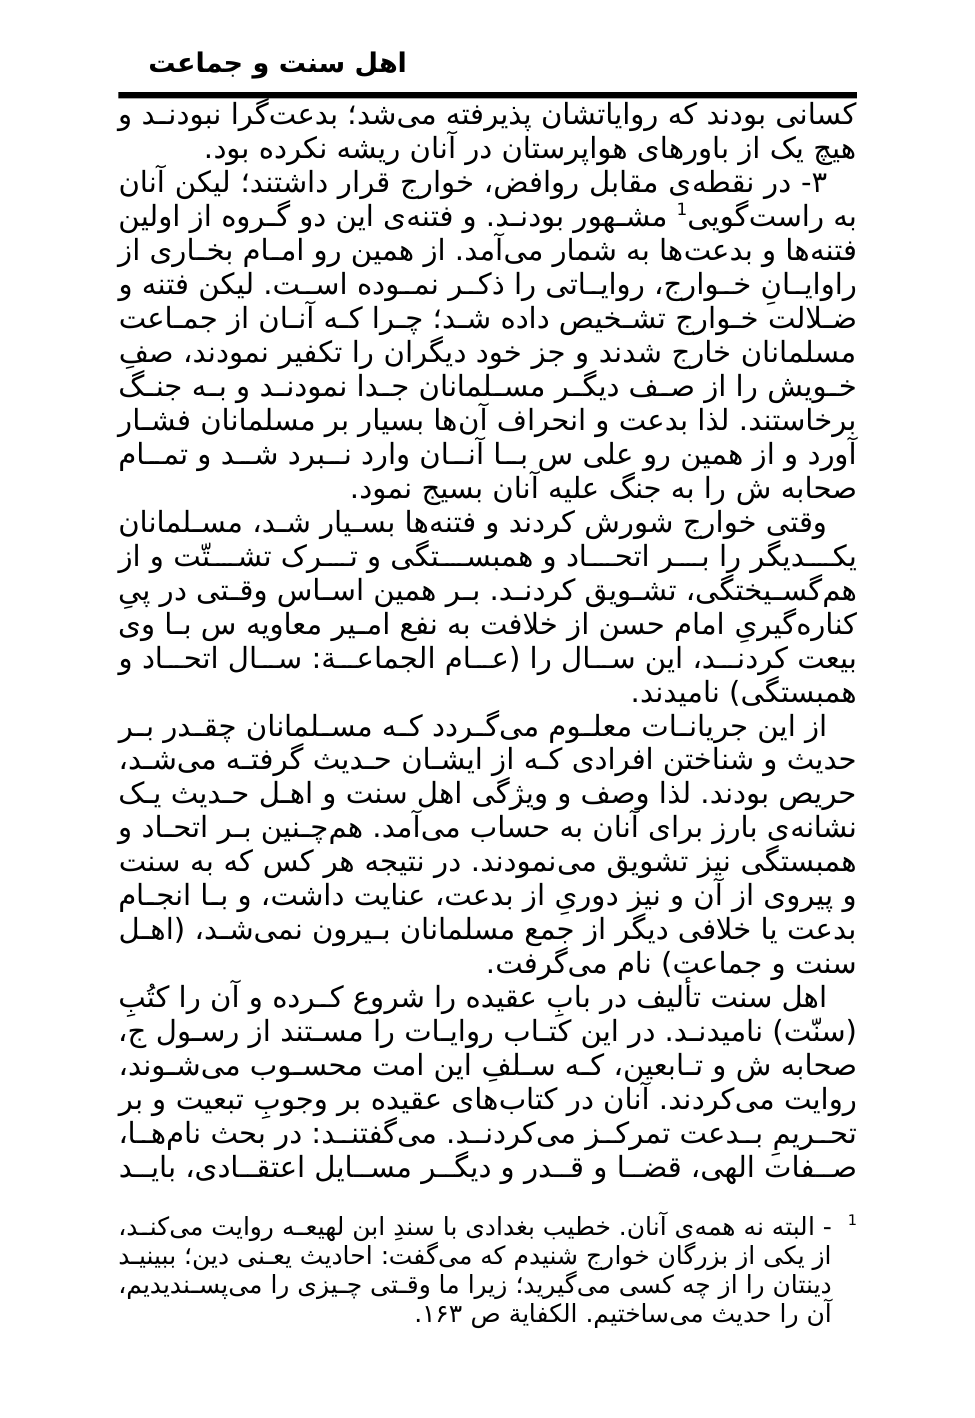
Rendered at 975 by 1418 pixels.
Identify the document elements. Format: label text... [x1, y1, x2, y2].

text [118, 98, 857, 166]
text ۳- در نقطه‌ی مقابل روافض، خوارج قرار داشتند؛ لیکن آنان به راست‌گویی مشهور بودند. و فتنه‌ی این دو گروه از اولین فتنه‌ها و بدعت‌ها به شمار می‌آمد. از همین رو امام بخاری از راوایانِ خوارج، روایاتی را ذکر نموده است. لیکن فتنه‌ و ضلالت خوارج تشخیص داده شد؛ چرا که آنان از جماعت مسلمانان خارج شدند و جز خود دیگران را تکفیر نمودند، صفِ خویش را از صف دیگر مسلمانان جدا نمودند و به جنگ برخاستند. لذا بدعت و انحراف آن‌ها بسیار بر مسلمانان فشار آورد و از همین رو علی س با آنان وارد نبرد شد و تمام صحابه ش را به جنگ علیه آنان بسیج نمود. [118, 166, 857, 505]
text وقتی خوارج شورش کردند و فتنه‌ها بسیار شد، مسلمانان یکدیگر را بر اتحاد و همبستگی و ترک تشتّت و از هم‌گسیختگی، تشویق کردند. بر همین اساس وقتی در پیِ کناره‌گیریِ امام حسن از خلافت به نفع امیر معاویه س با وی بیعت کردند، این سال را (عام الجماعة: سال اتحاد و همبستگی) نامیدند. [118, 505, 857, 709]
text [118, 981, 857, 1184]
text از این جریانات معلوم می‌گردد که مسلمانان چقدر بر حدیث و شناختن افرادی که از ایشان حدیث گرفته می‌شد، حریص بودند. لذا وصف و ویژگی اهل سنت و اهل حدیث یک نشانه‌ی بارز برای آنان به حساب می‌آمد. هم‌چنین بر اتحاد و همبستگی نیز تشویق می‌نمودند. در نتیجه هر کس که به سنت و پیروی از آن و نیز دوریِ از بدعت، عنایت داشت، و با انجام بدعت یا خلافی دیگر از جمع مسلمانان بیرون نمی‌شد، (اهل سنت و جماعت) نام می‌گرفت. [118, 709, 857, 981]
